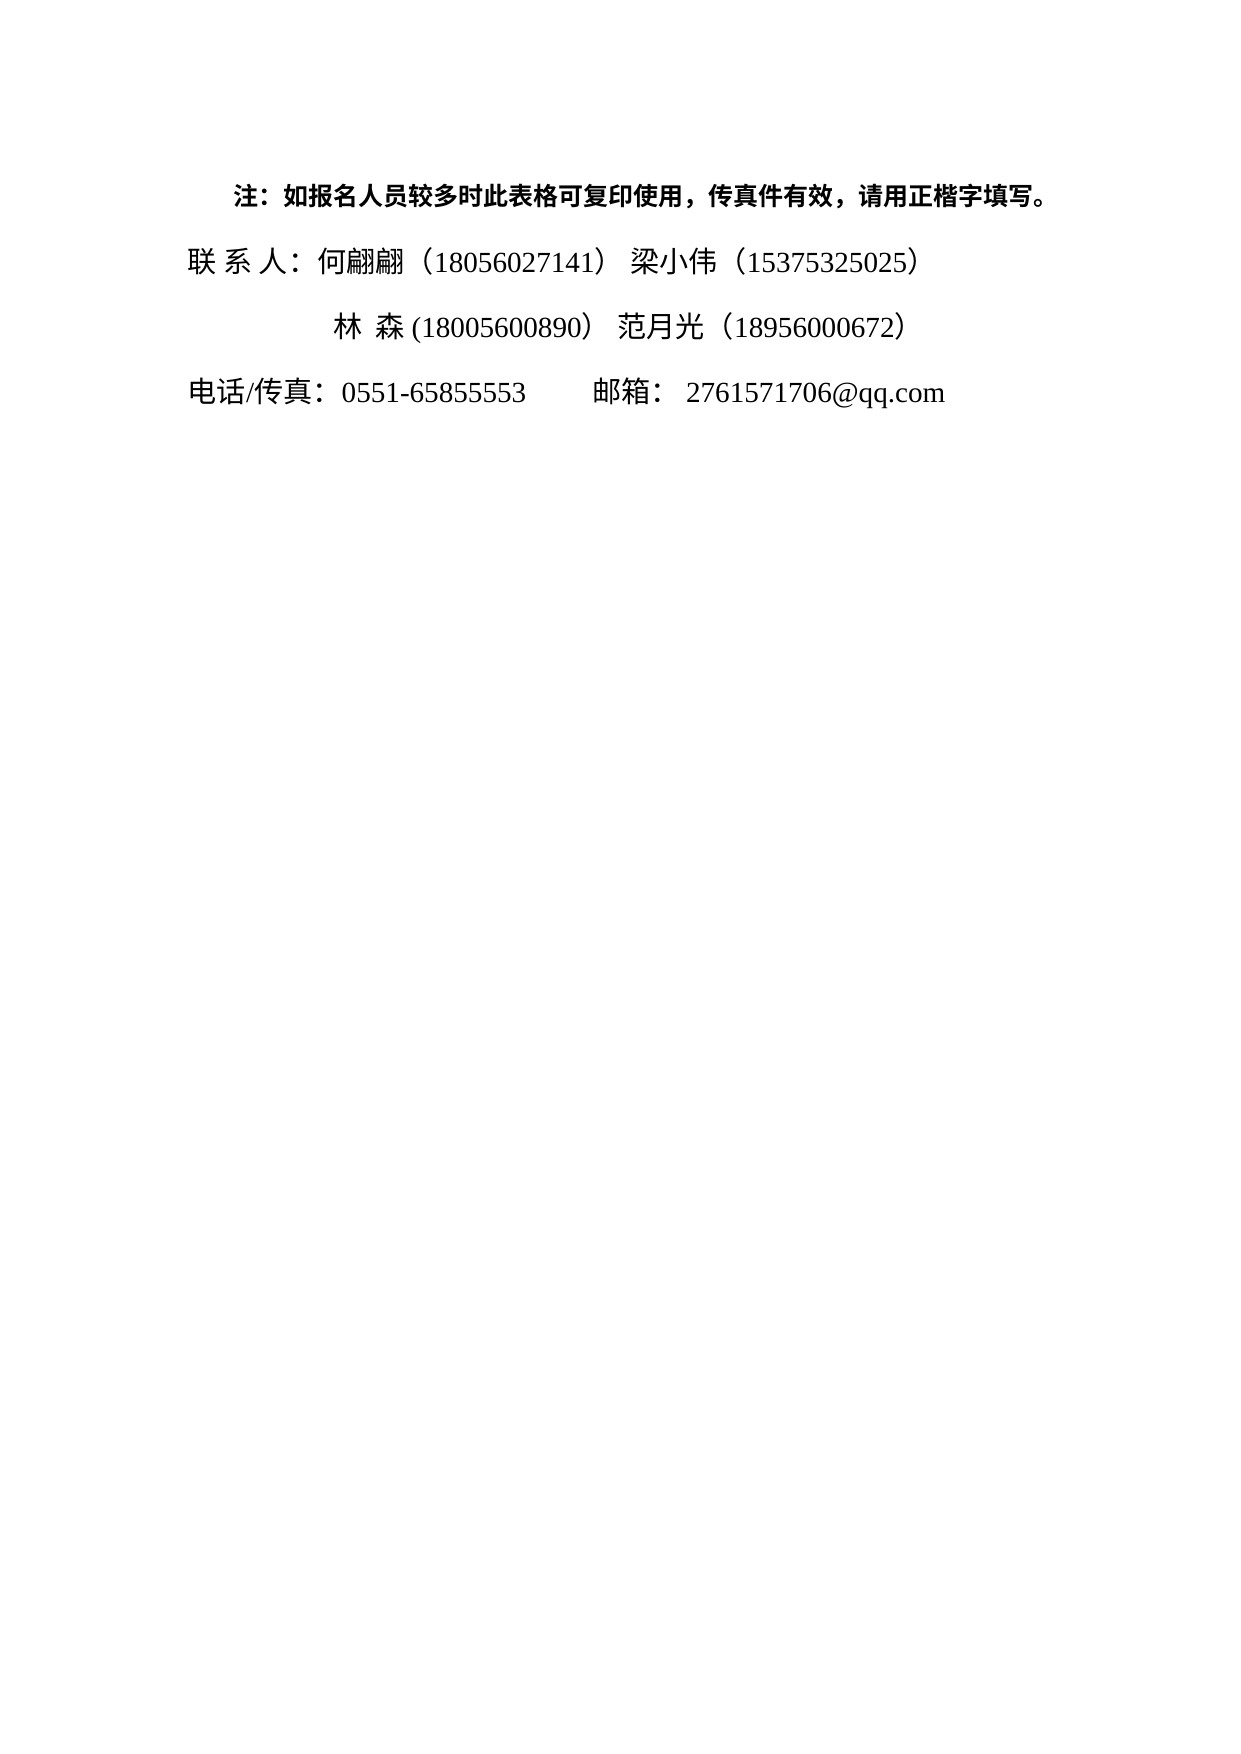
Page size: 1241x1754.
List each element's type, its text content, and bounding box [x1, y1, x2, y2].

text 注：如报名人员较多时此表格可复印使用，传真件有效，请用正楷字填写。 [209, 162, 1053, 227]
list 林 森 (18005600890） 范月光（18956000672） [187, 292, 1053, 357]
list 联 系 人：何翩翩（18056027141） 梁小伟（15375325025） [187, 227, 1053, 292]
text 电话/传真：0551-65855553 邮箱： 2761571706@qq.com [187, 357, 1053, 422]
